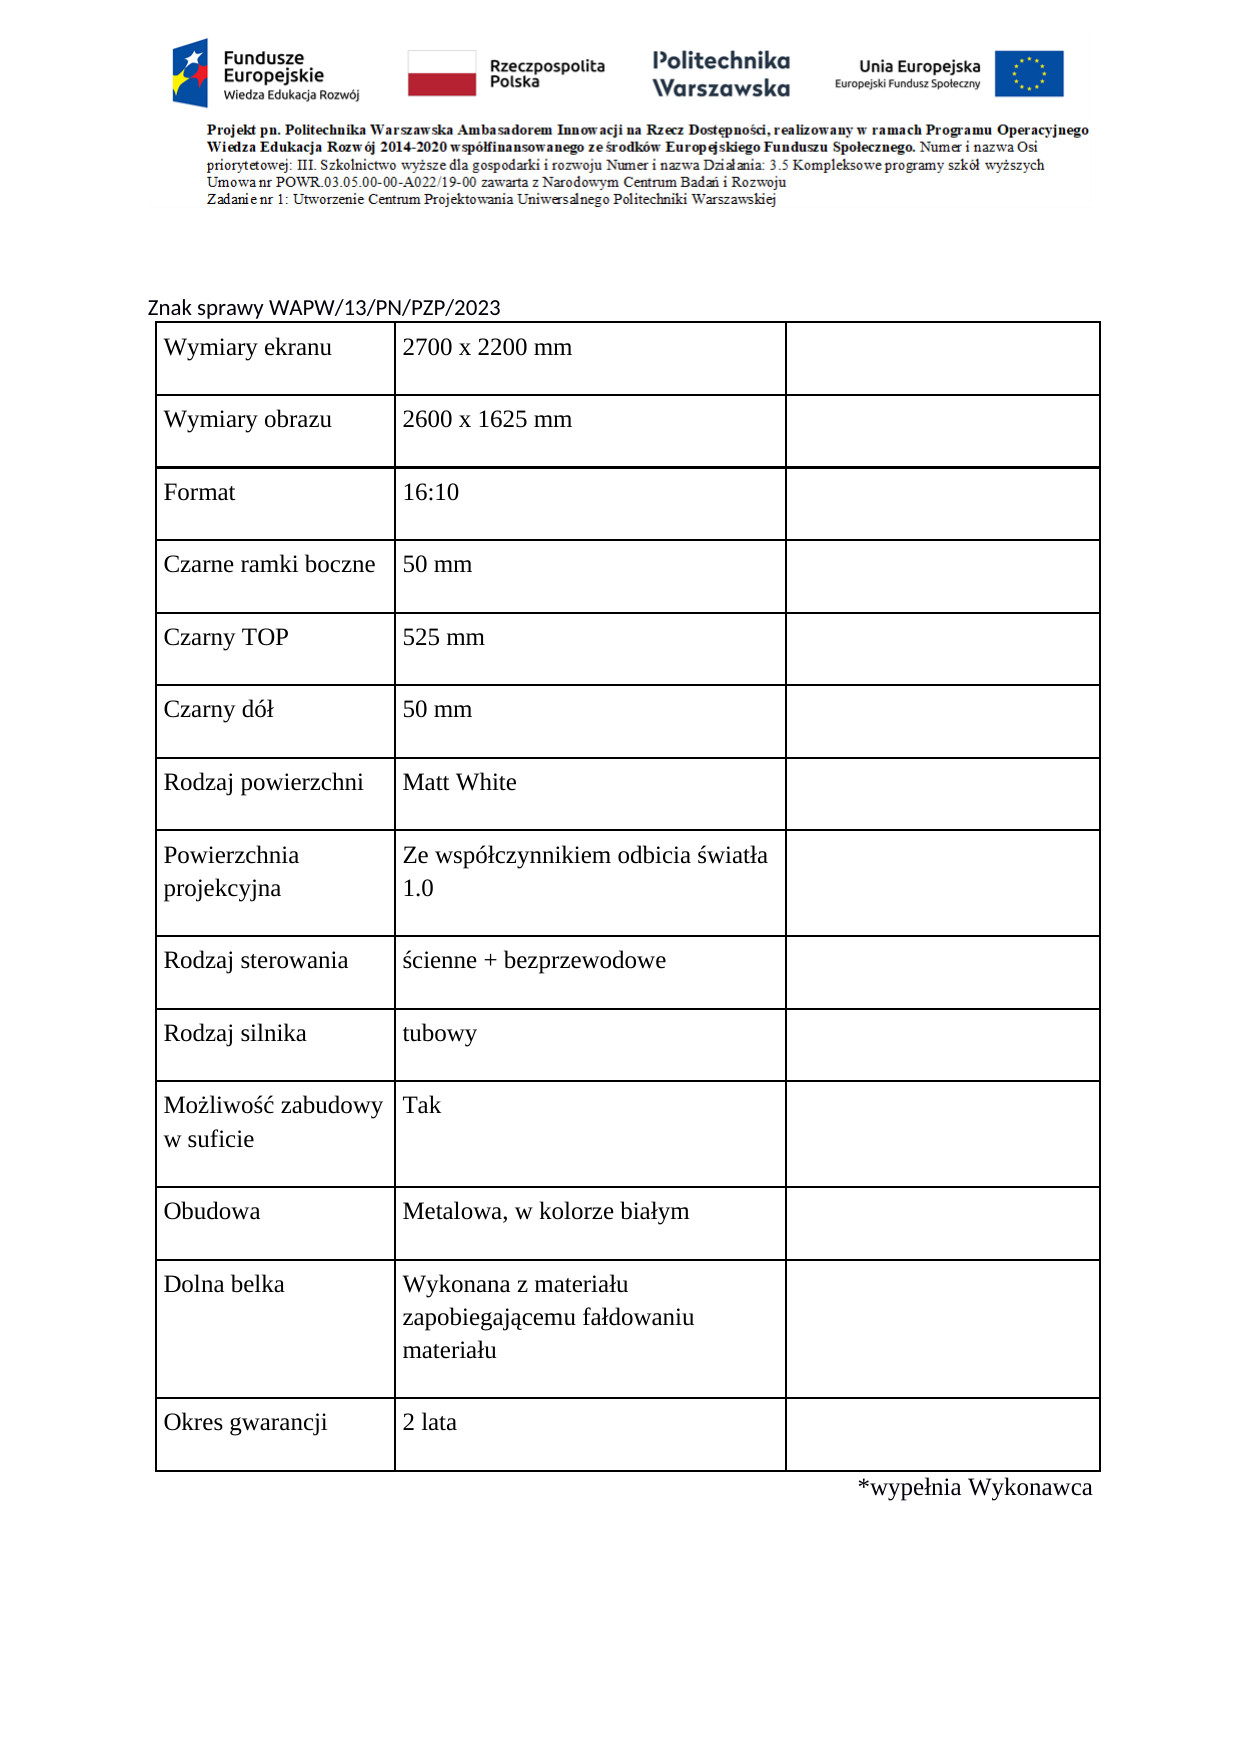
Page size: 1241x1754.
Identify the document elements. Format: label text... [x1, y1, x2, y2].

table_cell [787, 1010, 1099, 1080]
table_cell [787, 1399, 1099, 1470]
table_cell Obudowa [157, 1188, 394, 1258]
table_cell Rodzaj sterowania [157, 937, 394, 1008]
table_cell Możliwość zabudowy w suficie [157, 1082, 394, 1186]
table_cell tubowy [396, 1010, 785, 1080]
table_cell Ze współczynnikiem odbicia światła 1.0 [396, 831, 785, 935]
table_cell [787, 759, 1099, 829]
table_cell [787, 469, 1099, 539]
table_cell Okres gwarancji [157, 1399, 394, 1470]
table_cell [787, 937, 1099, 1008]
table_cell [787, 396, 1099, 466]
table_cell 525 mm [396, 614, 785, 684]
table_cell ścienne + bezprzewodowe [396, 937, 785, 1008]
table_cell [787, 323, 1099, 394]
table_cell Metalowa, w kolorze białym [396, 1188, 785, 1258]
table_cell 2600 x 1625 mm [396, 396, 785, 466]
table_cell [787, 541, 1099, 612]
table_cell [787, 614, 1099, 684]
picture [147, 28, 1092, 209]
table_cell Powierzchnia projekcyjna [157, 831, 394, 935]
table_cell Czarny dół [157, 686, 394, 757]
table_cell Matt White [396, 759, 785, 829]
table_cell 2 lata [396, 1399, 785, 1470]
table_cell [787, 1188, 1099, 1258]
table_cell Wykonana z materiału zapobiegającemu fałdowaniu materiału [396, 1261, 785, 1397]
table_cell [787, 686, 1099, 757]
table_cell 50 mm [396, 541, 785, 612]
table_cell [787, 1261, 1099, 1397]
table_cell Tak [396, 1082, 785, 1186]
text *wypełnia Wykonawca [148, 1472, 1093, 1501]
table_cell Dolna belka [157, 1261, 394, 1397]
table_cell Czarne ramki boczne [157, 541, 394, 612]
table_cell 50 mm [396, 686, 785, 757]
table_cell Rodzaj silnika [157, 1010, 394, 1080]
table_cell [787, 1082, 1099, 1186]
table_cell 2700 x 2200 mm [396, 323, 785, 394]
table_cell Format [157, 469, 394, 539]
table_cell Wymiary ekranu [157, 323, 394, 394]
table_cell Rodzaj powierzchni [157, 759, 394, 829]
table_cell [787, 831, 1099, 935]
table_cell Czarny TOP [157, 614, 394, 684]
table_cell 16:10 [396, 469, 785, 539]
table_cell Wymiary obrazu [157, 396, 394, 466]
